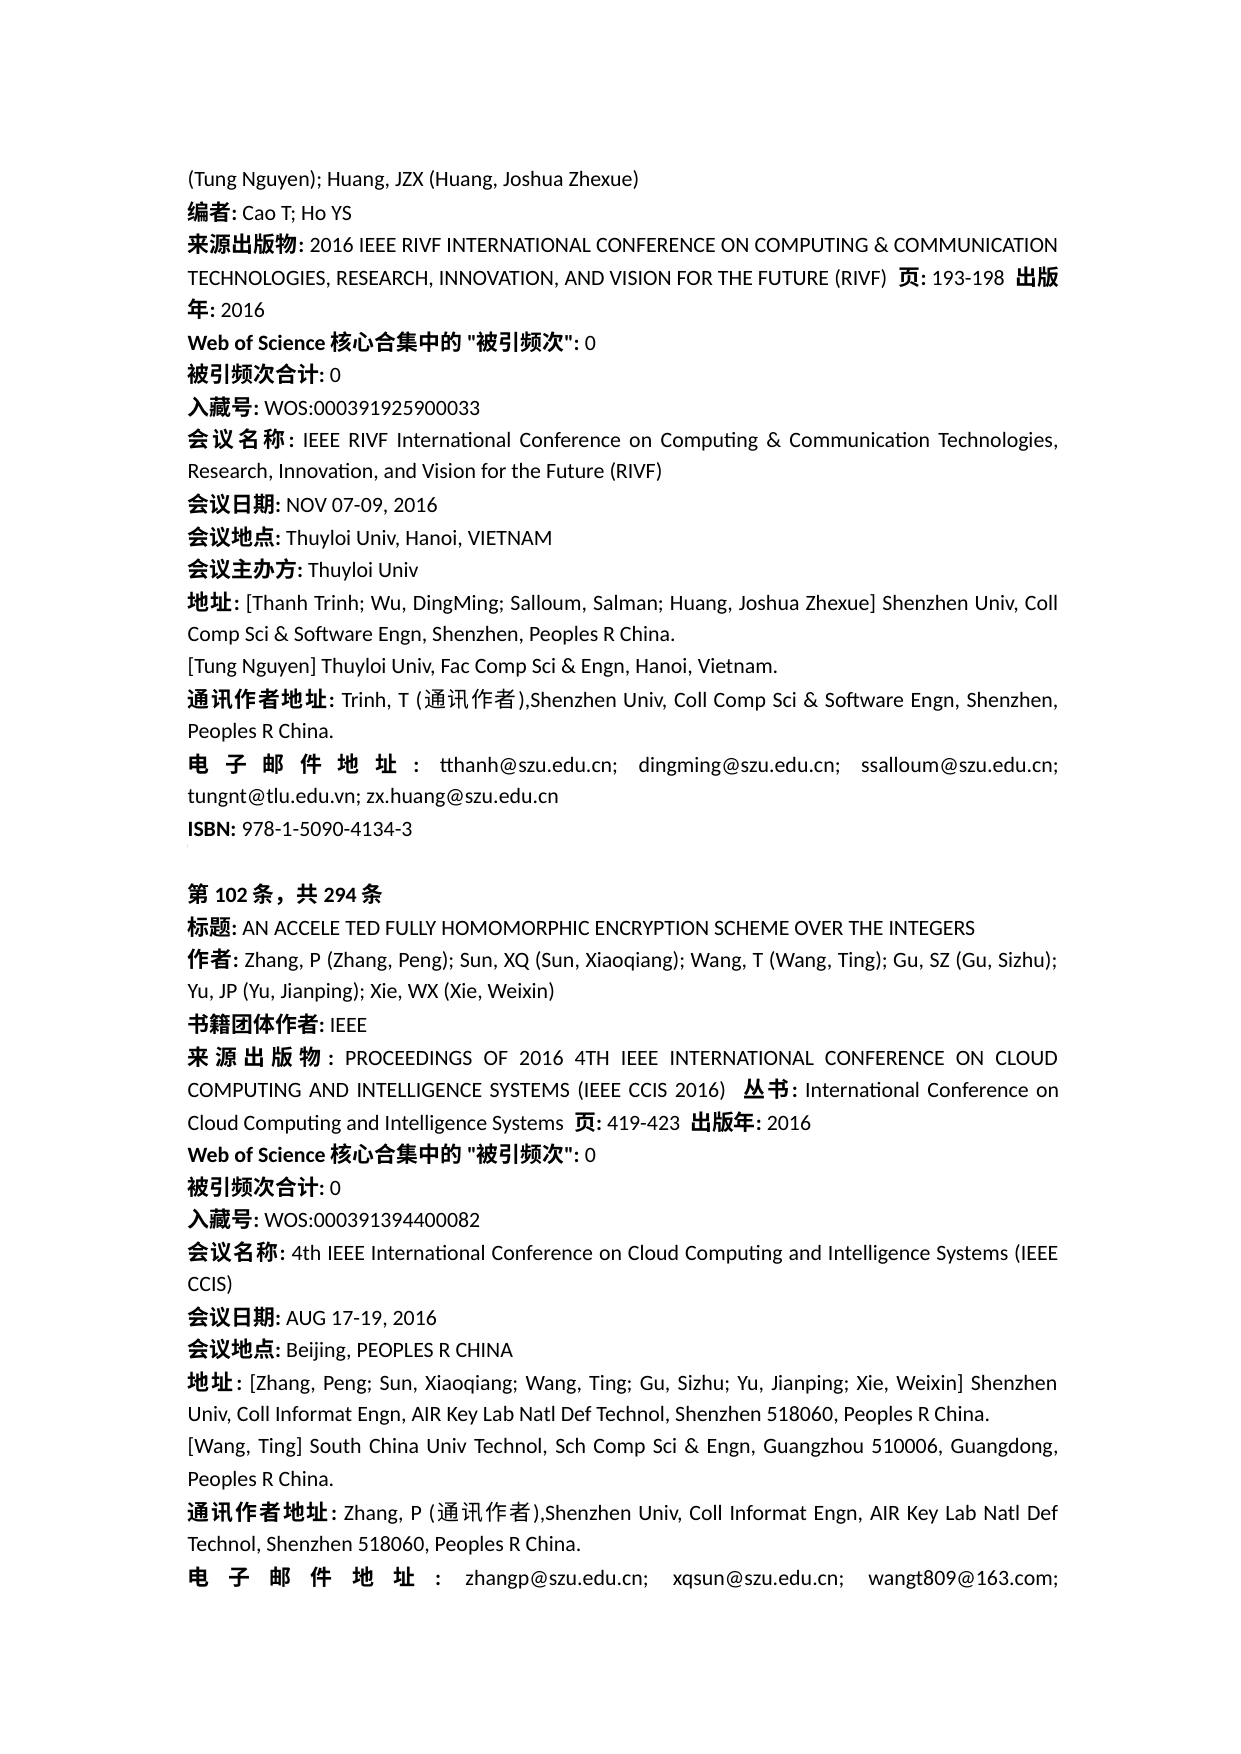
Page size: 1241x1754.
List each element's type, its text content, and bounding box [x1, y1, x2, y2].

table_cell 通讯作者地址: Zhang, P (通讯作者),Shenzhen Univ, Coll Informat Engn, AIR Key Lab Natl Def Technol, Shenzhen 518060, Peoples R China. [188, 1495, 1059, 1559]
table_cell ISBN: 978-1-5090-4134-3 [188, 812, 1059, 844]
table_cell 编者: Cao T; Ho YS [188, 195, 1059, 227]
table_header 第 102 条，共 294 条 [188, 877, 1059, 909]
table_cell 作者: Zhang, P (Zhang, Peng); Sun, XQ (Sun, Xiaoqiang); Wang, T (Wang, Ting); Gu, SZ (Gu, Sizhu); Yu, JP (Yu, Jianping); Xie, WX (Xie, Weixin) [188, 942, 1059, 1007]
table_cell 地址: [Zhang, Peng; Sun, Xiaoqiang; Wang, Ting; Gu, Sizhu; Yu, Jianping; Xie, Weixin] Shenzhen Univ, Coll Informat Engn, AIR Key Lab Natl Def Technol, Shenzhen 518060, Peoples R China. [Wang, Ting] South China Univ Technol, Sch Comp Sci & Engn, Guangzhou 510006, Guangdong, Peoples R China. [188, 1365, 1059, 1494]
table_cell 来源出版物: PROCEEDINGS OF 2016 4TH IEEE INTERNATIONAL CONFERENCE ON CLOUD COMPUTING AND INTELLIGENCE SYSTEMS (IEEE CCIS 2016) 丛书: International Conference on Cloud Computing and Intelligence Systems 页: 419-423 出版年: 2016 [188, 1040, 1059, 1137]
table_cell 通讯作者地址: Trinh, T (通讯作者),Shenzhen Univ, Coll Comp Sci & Software Engn, Shenzhen, Peoples R China. [188, 682, 1059, 747]
table_cell 被引频次合计: 0 [188, 357, 1059, 389]
table_cell 被引频次合计: 0 [188, 1170, 1059, 1202]
table_cell 会议名称: IEEE RIVF International Conference on Computing & Communication Technologies, Research, Innovation, and Vision for the Future (RIVF) [188, 422, 1059, 487]
table_cell 会议名称: 4th IEEE International Conference on Cloud Computing and Intelligence Systems (IEEE CCIS) [188, 1235, 1059, 1299]
table_cell Web of Science 核心合集中的 "被引频次": 0 [188, 1137, 1059, 1169]
table_cell 会议地点: Beijing, PEOPLES R CHINA [188, 1332, 1059, 1364]
table_cell 会议主办方: Thuyloi Univ [188, 552, 1059, 584]
table_cell 地址: [Thanh Trinh; Wu, DingMing; Salloum, Salman; Huang, Joshua Zhexue] Shenzhen Univ, Coll Comp Sci & Software Engn, Shenzhen, Peoples R China. [Tung Nguyen] Thuyloi Univ, Fac Comp Sci & Engn, Hanoi, Vietnam. [188, 585, 1059, 682]
table_cell 会议日期: AUG 17-19, 2016 [188, 1300, 1059, 1332]
table_cell 来源出版物: 2016 IEEE RIVF INTERNATIONAL CONFERENCE ON COMPUTING & COMMUNICATION TECHNOLOGIES, RESEARCH, INNOVATION, AND VISION FOR THE FUTURE (RIVF) 页: 193-198 出版年: 2016 [188, 227, 1059, 324]
table_cell Web of Science 核心合集中的 "被引频次": 0 [188, 325, 1059, 357]
table_cell 书籍团体作者: IEEE [188, 1007, 1059, 1039]
table_cell 入藏号: WOS:000391394400082 [188, 1202, 1059, 1234]
table_cell 会议日期: NOV 07-09, 2016 [188, 487, 1059, 519]
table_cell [188, 1560, 1059, 1592]
table_cell 入藏号: WOS:000391925900033 [188, 390, 1059, 422]
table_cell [188, 162, 1059, 194]
table_cell 电子邮件地址: tthanh@szu.edu.cn; dingming@szu.edu.cn; ssalloum@szu.edu.cn; tungnt@tlu.edu.vn; zx.huang@szu.edu.cn [188, 747, 1059, 812]
table_cell 会议地点: Thuyloi Univ, Hanoi, VIETNAM [188, 520, 1059, 552]
table_cell 标题: AN ACCELE TED FULLY HOMOMORPHIC ENCRYPTION SCHEME OVER THE INTEGERS [188, 910, 1059, 942]
